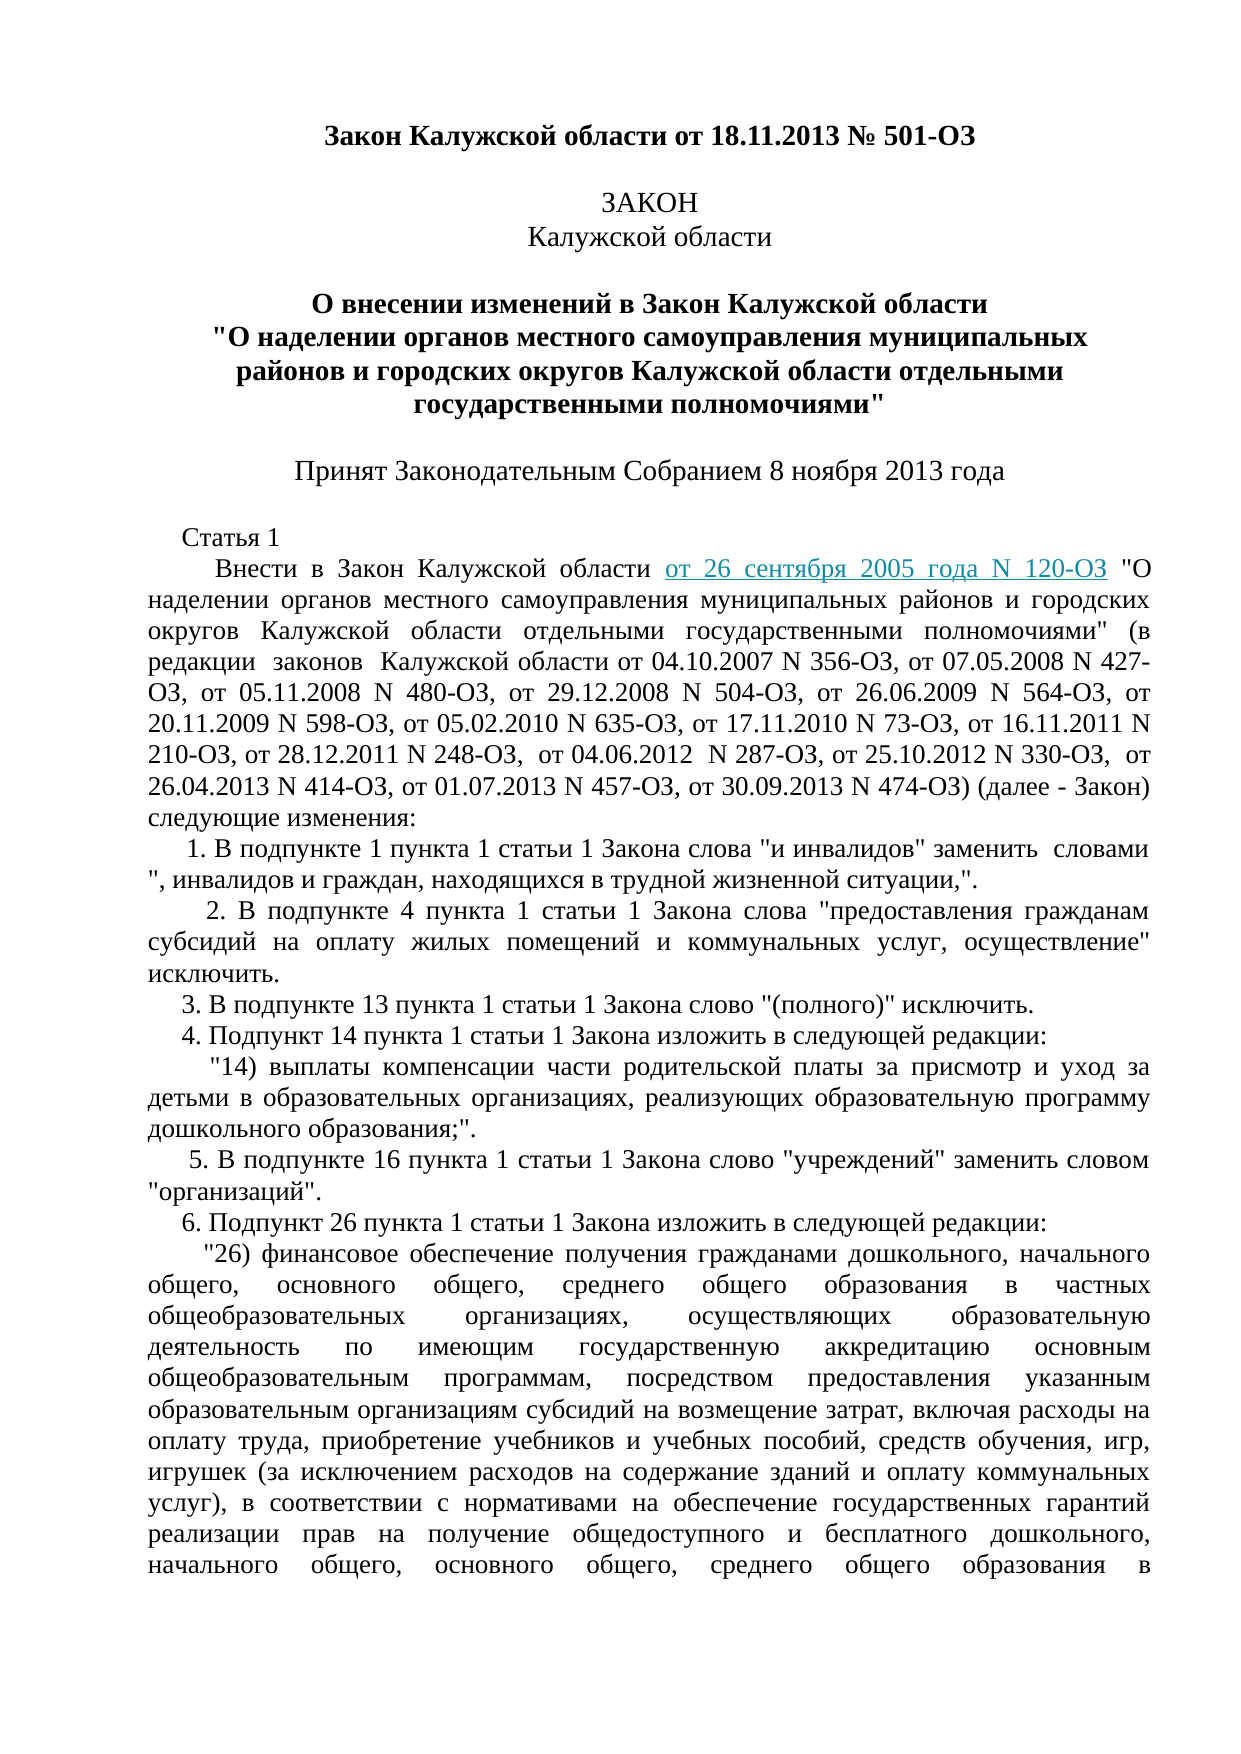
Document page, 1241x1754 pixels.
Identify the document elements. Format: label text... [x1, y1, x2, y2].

text 6. Подпункт 26 пункта 1 статьи 1 Закона изложить в следующей редакции: [148, 1206, 1152, 1237]
text районов и городских округов Калужской области отдельными [148, 353, 1152, 386]
text Внести в Закон Калужской области от 26 сентября 2005 года N 120-ОЗ "О наделении органов местного самоуправления муниципальных районов и городских округов Калужской области отдельными государственными полномочиями" (в редакции законов Калужской области от 04.10.2007 N 356-ОЗ, от 07.05.2008 N 427-ОЗ, от 05.11.2008 N 480-ОЗ, от 29.12.2008 N 504-ОЗ, от 26.06.2009 N 564-ОЗ, от 20.11.2009 N 598-ОЗ, от 05.02.2010 N 635-ОЗ, от 17.11.2010 N 73-ОЗ, от 16.11.2011 N 210-ОЗ, от 28.12.2011 N 248-ОЗ, от 04.06.2012 N 287-ОЗ, от 25.10.2012 N 330-ОЗ, от 26.04.2013 N 414-ОЗ, от 01.07.2013 N 457-ОЗ, от 30.09.2013 N 474-ОЗ) (далее - Закон) следующие изменения: [148, 552, 1152, 832]
text "14) выплаты компенсации части родительской платы за присмотр и уход за детьми в образовательных организациях, реализующих образовательную программу дошкольного образования;". [148, 1050, 1152, 1143]
text 1. В подпункте 1 пункта 1 статьи 1 Закона слова "и инвалидов" заменить словами ", инвалидов и граждан, находящихся в трудной жизненной ситуации,". [148, 832, 1152, 894]
text 3. В подпункте 13 пункта 1 статьи 1 Закона слово "(полного)" исключить. [148, 988, 1152, 1019]
text ЗАКОН [148, 185, 1152, 219]
text 5. В подпункте 16 пункта 1 статьи 1 Закона слово "учреждений" заменить словом "организаций". [148, 1143, 1152, 1206]
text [148, 1237, 1152, 1579]
text "О наделении органов местного самоуправления муниципальных [148, 319, 1152, 353]
text Закон Калужской области от 18.11.2013 № 501-ОЗ [148, 118, 1152, 152]
text Калужской области [148, 219, 1152, 252]
text 2. В подпункте 4 пункта 1 статьи 1 Закона слова "предоставления гражданам субсидий на оплату жилых помещений и коммунальных услуг, осуществление" исключить. [148, 894, 1152, 988]
text 4. Подпункт 14 пункта 1 статьи 1 Закона изложить в следующей редакции: [148, 1019, 1152, 1050]
text Статья 1 [148, 521, 1152, 552]
text Принят Законодательным Собранием 8 ноября 2013 года [148, 453, 1152, 487]
text государственными полномочиями" [148, 386, 1152, 420]
text О внесении изменений в Закон Калужской области [148, 286, 1152, 319]
